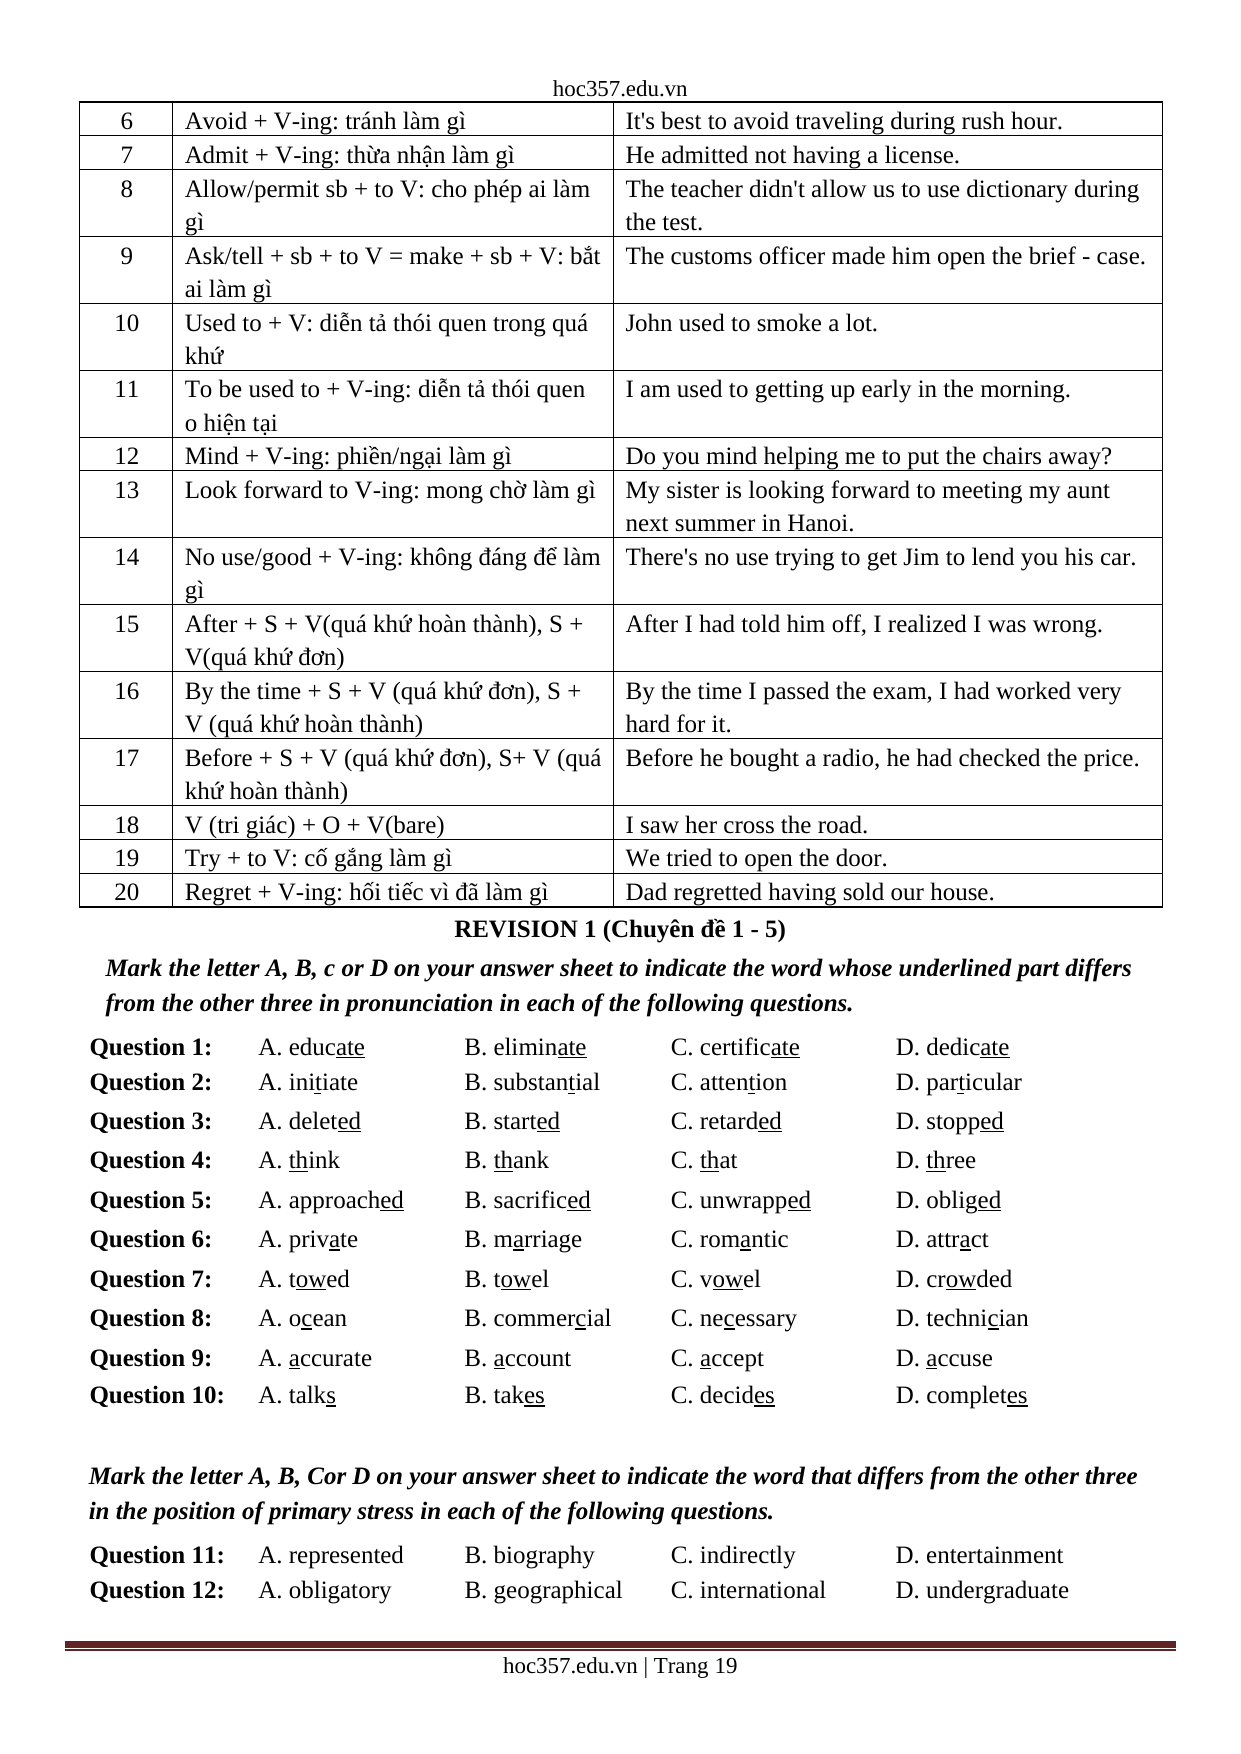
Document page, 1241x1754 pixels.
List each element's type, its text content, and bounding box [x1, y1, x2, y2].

table_cell A. accurate [241, 1338, 434, 1378]
table_cell A. obligatory [241, 1570, 434, 1609]
table_cell By the time + S + V (quá khứ đơn), S + V (quá khứ hoàn thành) [173, 672, 613, 738]
table_cell 17 [80, 739, 172, 805]
table_header D. entertainment [861, 1536, 1074, 1570]
table_cell The teacher didn't allow us to use dictionary during the test. [614, 170, 1162, 236]
table_cell B. marriage [434, 1220, 641, 1259]
table_cell A. think [241, 1141, 434, 1180]
table_cell Before + S + V (quá khứ đơn), S+ V (quá khứ hoàn thành) [173, 739, 613, 805]
table_cell C. vowel [641, 1259, 853, 1299]
table_cell Question 3: [84, 1101, 241, 1141]
table_cell C. international [647, 1570, 861, 1609]
table_cell A. private [241, 1220, 434, 1259]
table_cell The customs officer made him open the brief - case. [614, 237, 1162, 303]
table_cell C. attention [641, 1062, 853, 1101]
table_cell D. particular [853, 1062, 1034, 1101]
table_cell B. thank [434, 1141, 641, 1180]
table_cell Ask/tell + sb + to V = make + sb + V: bắt ai làm gì [173, 237, 613, 303]
table_cell I saw her cross the road. [614, 806, 1162, 839]
table_cell 19 [80, 840, 172, 872]
table_cell C. unwrapped [641, 1180, 853, 1220]
table_cell By the time I passed the exam, I had worked very hard for it. [614, 672, 1162, 738]
table_cell C. romantic [641, 1220, 853, 1259]
text Mark the letter A, B, Cor D on your answer sheet to indicate the word that differs from the other three in the position of primary stress in each of the following questions. [88, 1461, 1152, 1524]
table_cell Question 2: [84, 1062, 241, 1101]
table_cell A. deleted [241, 1101, 434, 1141]
table_cell My sister is looking forward to meeting my aunt next summer in Hanoi. [614, 471, 1162, 537]
table_cell After + S + V(quá khứ hoàn thành), S + V(quá khứ đơn) [173, 605, 613, 671]
table_header A. educate [241, 1028, 434, 1062]
table_cell 11 [80, 371, 172, 437]
table_cell 18 [80, 806, 172, 839]
table_cell A. ocean [241, 1299, 434, 1338]
table_header 6 [80, 103, 172, 135]
table_cell Question 8: [84, 1299, 241, 1338]
table_cell A. approached [241, 1180, 434, 1220]
table_cell D. stopped [853, 1101, 1034, 1141]
table_cell 16 [80, 672, 172, 738]
table_cell V (tri giác) + O + V(bare) [173, 806, 613, 839]
table_cell Question 10: [84, 1378, 241, 1411]
table_cell Do you mind helping me to put the chairs away? [614, 438, 1162, 470]
table_cell Used to + V: diễn tả thói quen trong quá khứ [173, 304, 613, 370]
table_cell Question 9: [84, 1338, 241, 1378]
table_cell B. substantial [434, 1062, 641, 1101]
table_header B. eliminate [434, 1028, 641, 1062]
table_cell B. takes [434, 1378, 641, 1411]
table_cell 15 [80, 605, 172, 671]
table_cell I am used to getting up early in the morning. [614, 371, 1162, 437]
table_header C. certificate [641, 1028, 853, 1062]
table_cell B. towel [434, 1259, 641, 1299]
table_cell D. completes [853, 1378, 1034, 1411]
table_cell C. necessary [641, 1299, 853, 1338]
table_header Avoid + V-ing: tránh làm gì [173, 103, 613, 135]
table_cell 13 [80, 471, 172, 537]
table_cell No use/good + V-ing: không đáng để làm gì [173, 538, 613, 604]
table_cell B. account [434, 1338, 641, 1378]
table_cell 20 [80, 874, 172, 906]
table_cell Question 4: [84, 1141, 241, 1180]
table_cell Question 7: [84, 1259, 241, 1299]
table_cell Admit + V-ing: thừa nhận làm gì [173, 136, 613, 169]
table_header D. dedicate [853, 1028, 1034, 1062]
table_cell He admitted not having a license. [614, 136, 1162, 169]
subtitle Mark the letter A, B, c or D on your answer sheet to indicate the word whose underlined part differs from the other three in pronunciation in each of the following questions. [105, 953, 1176, 1016]
table_header A. represented [241, 1536, 434, 1570]
table_cell Look forward to V-ing: mong chờ làm gì [173, 471, 613, 537]
table_cell Question 5: [84, 1180, 241, 1220]
table_cell 7 [80, 136, 172, 169]
table_cell 9 [80, 237, 172, 303]
table_cell Question 12: [84, 1570, 241, 1609]
table_cell B. geographical [434, 1570, 647, 1609]
table_header It's best to avoid traveling during rush hour. [614, 103, 1162, 135]
table_header Question 1: [84, 1028, 241, 1062]
table_cell John used to smoke a lot. [614, 304, 1162, 370]
table_header B. biography [434, 1536, 647, 1570]
table_cell B. sacrificed [434, 1180, 641, 1220]
table_cell C. decides [641, 1378, 853, 1411]
table_cell D. crowded [853, 1259, 1034, 1299]
text REVISION 1 (Chuyên đề 1 - 5) [64, 914, 1176, 942]
table_cell D. three [853, 1141, 1034, 1180]
table_cell Try + to V: cố gắng làm gì [173, 840, 613, 872]
table_cell There's no use trying to get Jim to lend you his car. [614, 538, 1162, 604]
table_cell We tried to open the door. [614, 840, 1162, 872]
table_cell D. attract [853, 1220, 1034, 1259]
table_cell B. started [434, 1101, 641, 1141]
table_cell Mind + V-ing: phiền/ngại làm gì [173, 438, 613, 470]
table_cell D. undergraduate [861, 1570, 1074, 1609]
table_cell C. retarded [641, 1101, 853, 1141]
table_cell A. towed [241, 1259, 434, 1299]
table_cell 8 [80, 170, 172, 236]
table_cell Question 6: [84, 1220, 241, 1259]
table_cell B. commercial [434, 1299, 641, 1338]
table_cell D. obliged [853, 1180, 1034, 1220]
table_cell A. talks [241, 1378, 434, 1411]
table_cell Allow/permit sb + to V: cho phép ai làm gì [173, 170, 613, 236]
table_cell To be used to + V-ing: diễn tả thói quen o hiện tại [173, 371, 613, 437]
table_cell 14 [80, 538, 172, 604]
table_cell C. accept [641, 1338, 853, 1378]
table_cell Before he bought a radio, he had checked the price. [614, 739, 1162, 805]
table_cell Regret + V-ing: hối tiếc vì đã làm gì [173, 874, 613, 906]
table_cell 10 [80, 304, 172, 370]
table_cell 12 [80, 438, 172, 470]
table_header Question 11: [84, 1536, 241, 1570]
table_cell A. initiate [241, 1062, 434, 1101]
table_header C. indirectly [647, 1536, 861, 1570]
table_cell C. that [641, 1141, 853, 1180]
table_cell Dad regretted having sold our house. [614, 874, 1162, 906]
table_cell After I had told him off, I realized I was wrong. [614, 605, 1162, 671]
table_cell D. technician [853, 1299, 1034, 1338]
table_cell D. accuse [853, 1338, 1034, 1378]
